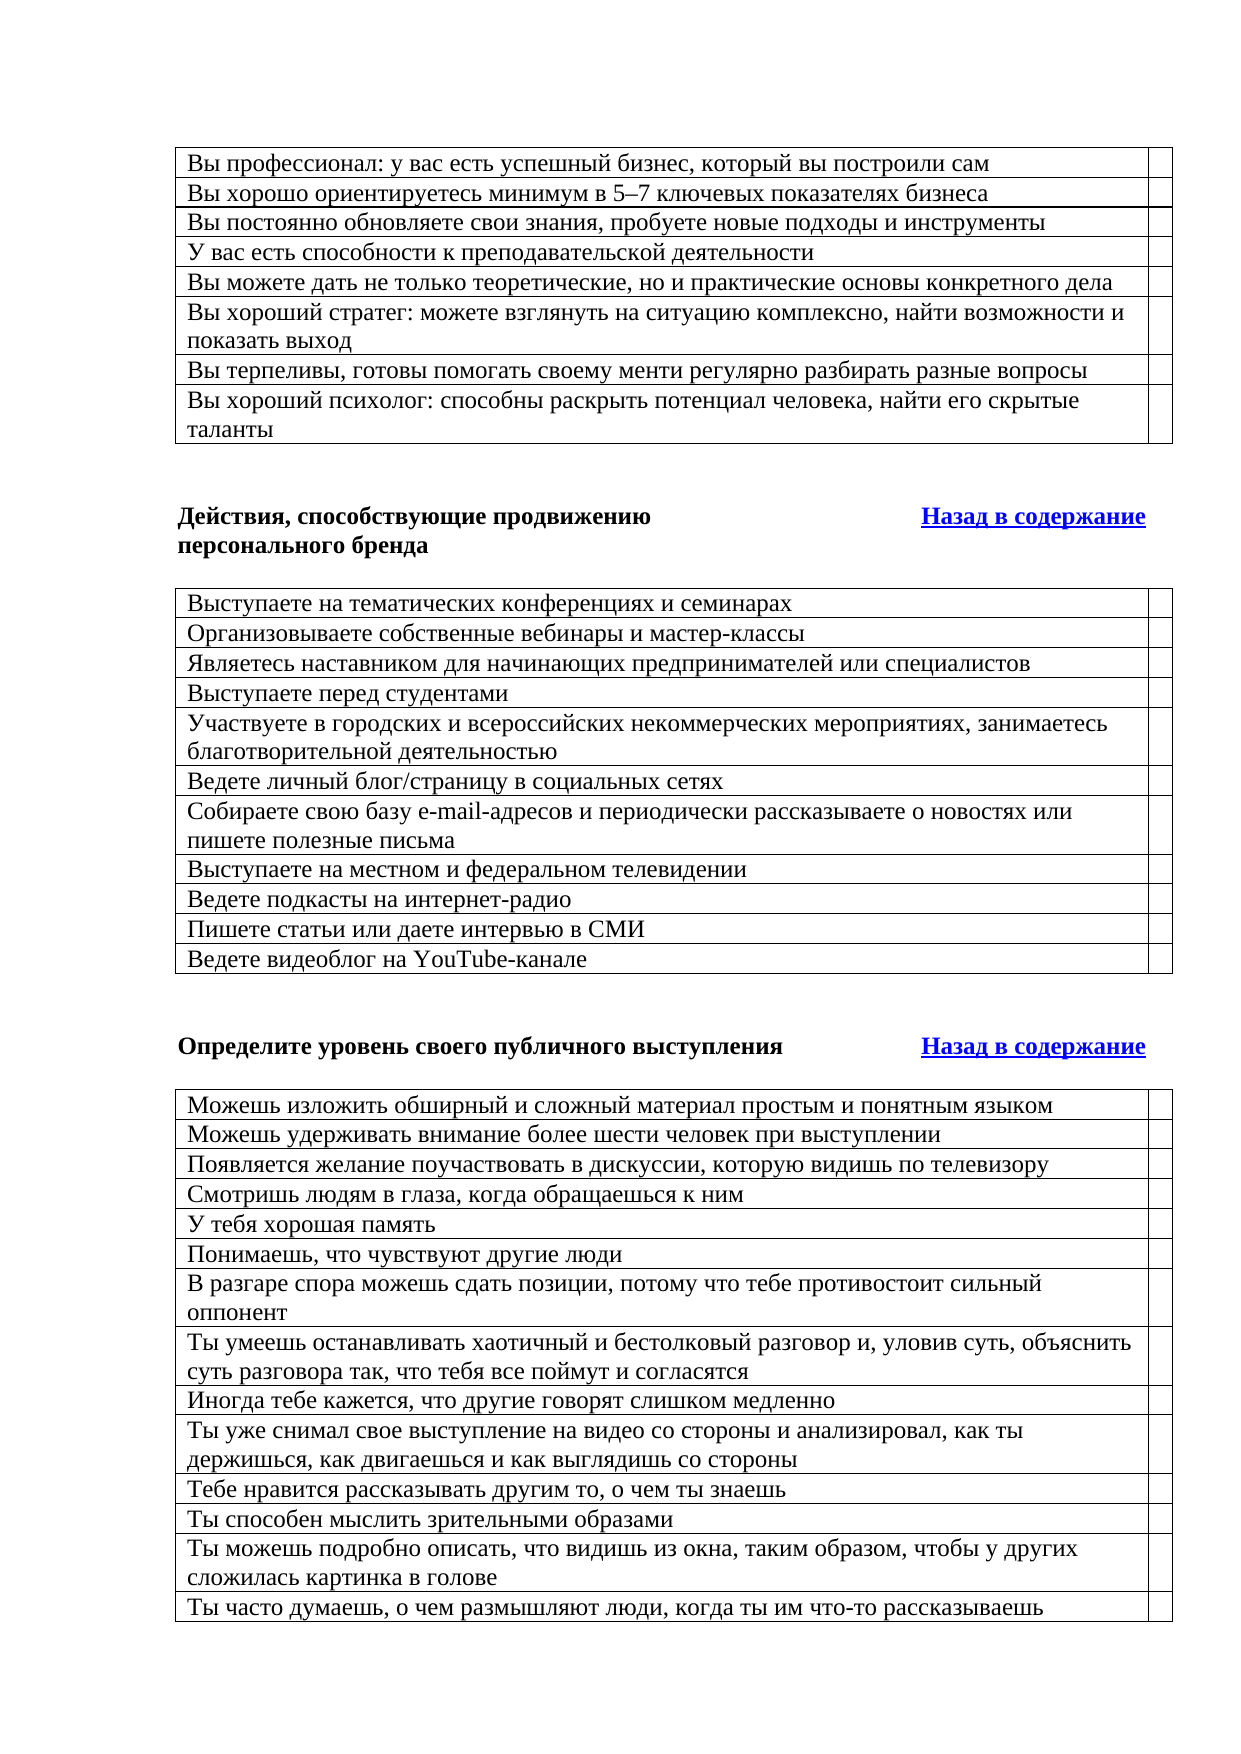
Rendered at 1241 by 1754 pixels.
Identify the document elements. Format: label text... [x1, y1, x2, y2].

table_cell [1149, 1504, 1172, 1532]
table_cell [1149, 914, 1172, 943]
table_header [1149, 1090, 1172, 1118]
table_cell [1149, 766, 1172, 795]
table_cell [1149, 1120, 1172, 1148]
table_header [1149, 148, 1172, 177]
table_cell [1149, 208, 1172, 236]
table_cell [1149, 297, 1172, 354]
table_cell Ведете подкасты на интернет-радио [176, 884, 1148, 913]
table_cell Смотришь людям в глаза, когда обращаешься к ним [176, 1179, 1148, 1208]
table_cell [1149, 1534, 1172, 1591]
table_cell [1149, 1386, 1172, 1414]
table_cell [1149, 1592, 1172, 1621]
table_cell [1149, 884, 1172, 913]
table_cell Выступаете перед студентами [176, 678, 1148, 707]
table_cell Выступаете на местном и федеральном телевидении [176, 855, 1148, 883]
table_cell Вы хороший психолог: способны раскрыть потенциал человека, найти его скрытые таланты [176, 385, 1148, 443]
table_cell Являетесь наставником для начинающих предпринимателей или специалистов [176, 648, 1148, 677]
table_cell Собираете свою базу e-mail-адресов и периодически рассказываете о новостях или пишете полезные письма [176, 796, 1148, 853]
table_cell У вас есть способности к преподавательской деятельности [176, 237, 1148, 266]
table_cell [1149, 1149, 1172, 1178]
table_cell [1149, 796, 1172, 853]
table_cell [1149, 1179, 1172, 1208]
table_cell Вы можете дать не только теоретические, но и практические основы конкретного дела [176, 267, 1148, 296]
table_cell [1149, 855, 1172, 883]
table_cell Ты способен мыслить зрительными образами [176, 1504, 1148, 1532]
table_cell Вы постоянно обновляете свои знания, пробуете новые подходы и инструменты [176, 208, 1148, 236]
table_cell [1149, 1474, 1172, 1503]
table_cell [1149, 678, 1172, 707]
table_cell Пишете статьи или даете интервью в СМИ [176, 914, 1148, 943]
text персонального бренда [177, 530, 1152, 559]
text Действия, способствующие продвижению Назад в содержание [177, 501, 1152, 530]
table_cell [1149, 355, 1172, 384]
table_header Вы профессионал: у вас есть успешный бизнес, который вы построили сам [176, 148, 1148, 177]
table_cell Ты уже снимал свое выступление на видео со стороны и анализировал, как ты держишься, как двигаешься и как выглядишь со стороны [176, 1415, 1148, 1473]
table_cell [1149, 1209, 1172, 1238]
table_cell У тебя хорошая память [176, 1209, 1148, 1238]
table_cell Появляется желание поучаствовать в дискуссии, которую видишь по телевизору [176, 1149, 1148, 1178]
table_cell Можешь удерживать внимание более шести человек при выступлении [176, 1120, 1148, 1148]
table_cell Вы терпеливы, готовы помогать своему менти регулярно разбирать разные вопросы [176, 355, 1148, 384]
table_cell [1149, 1415, 1172, 1473]
table_cell Ты умеешь останавливать хаотичный и бестолковый разговор и, уловив суть, объяснить суть разговора так, что тебя все поймут и согласятся [176, 1327, 1148, 1384]
table_cell Ведете видеоблог на YouTube-канале [176, 944, 1148, 973]
table_cell Иногда тебе кажется, что другие говорят слишком медленно [176, 1386, 1148, 1414]
table_cell [1149, 178, 1172, 206]
table_header Можешь изложить обширный и сложный материал простым и понятным языком [176, 1090, 1148, 1118]
table_cell [1149, 237, 1172, 266]
table_cell [1149, 385, 1172, 443]
table_cell [1149, 1327, 1172, 1384]
table_cell Участвуете в городских и всероссийских некоммерческих мероприятиях, занимаетесь благотворительной деятельностью [176, 708, 1148, 765]
table_cell Ведете личный блог/страницу в социальных сетях [176, 766, 1148, 795]
table_cell Вы хорошо ориентируетесь минимум в 5–7 ключевых показателях бизнеса [176, 178, 1148, 206]
table_cell Ты можешь подробно описать, что видишь из окна, таким образом, чтобы у других сложилась картинка в голове [176, 1534, 1148, 1591]
table_cell Ты часто думаешь, о чем размышляют люди, когда ты им что-то рассказываешь [176, 1592, 1148, 1621]
table_cell [1149, 708, 1172, 765]
table_cell [1149, 618, 1172, 647]
table_cell [1149, 944, 1172, 973]
table_cell Вы хороший стратег: можете взглянуть на ситуацию комплексно, найти возможности и показать выход [176, 297, 1148, 354]
table_cell [1149, 648, 1172, 677]
table_cell Организовываете собственные вебинары и мастер-классы [176, 618, 1148, 647]
table_cell В разгаре спора можешь сдать позиции, потому что тебе противостоит сильный оппонент [176, 1269, 1148, 1326]
table_cell [1149, 1239, 1172, 1267]
table_cell Понимаешь, что чувствуют другие люди [176, 1239, 1148, 1267]
table_cell Тебе нравится рассказывать другим то, о чем ты знаешь [176, 1474, 1148, 1503]
table_cell [1149, 1269, 1172, 1326]
text Определите уровень своего публичного выступления Назад в содержание [177, 1031, 1152, 1060]
table_header Выступаете на тематических конференциях и семинарах [176, 589, 1148, 617]
table_cell [1149, 267, 1172, 296]
table_header [1149, 589, 1172, 617]
